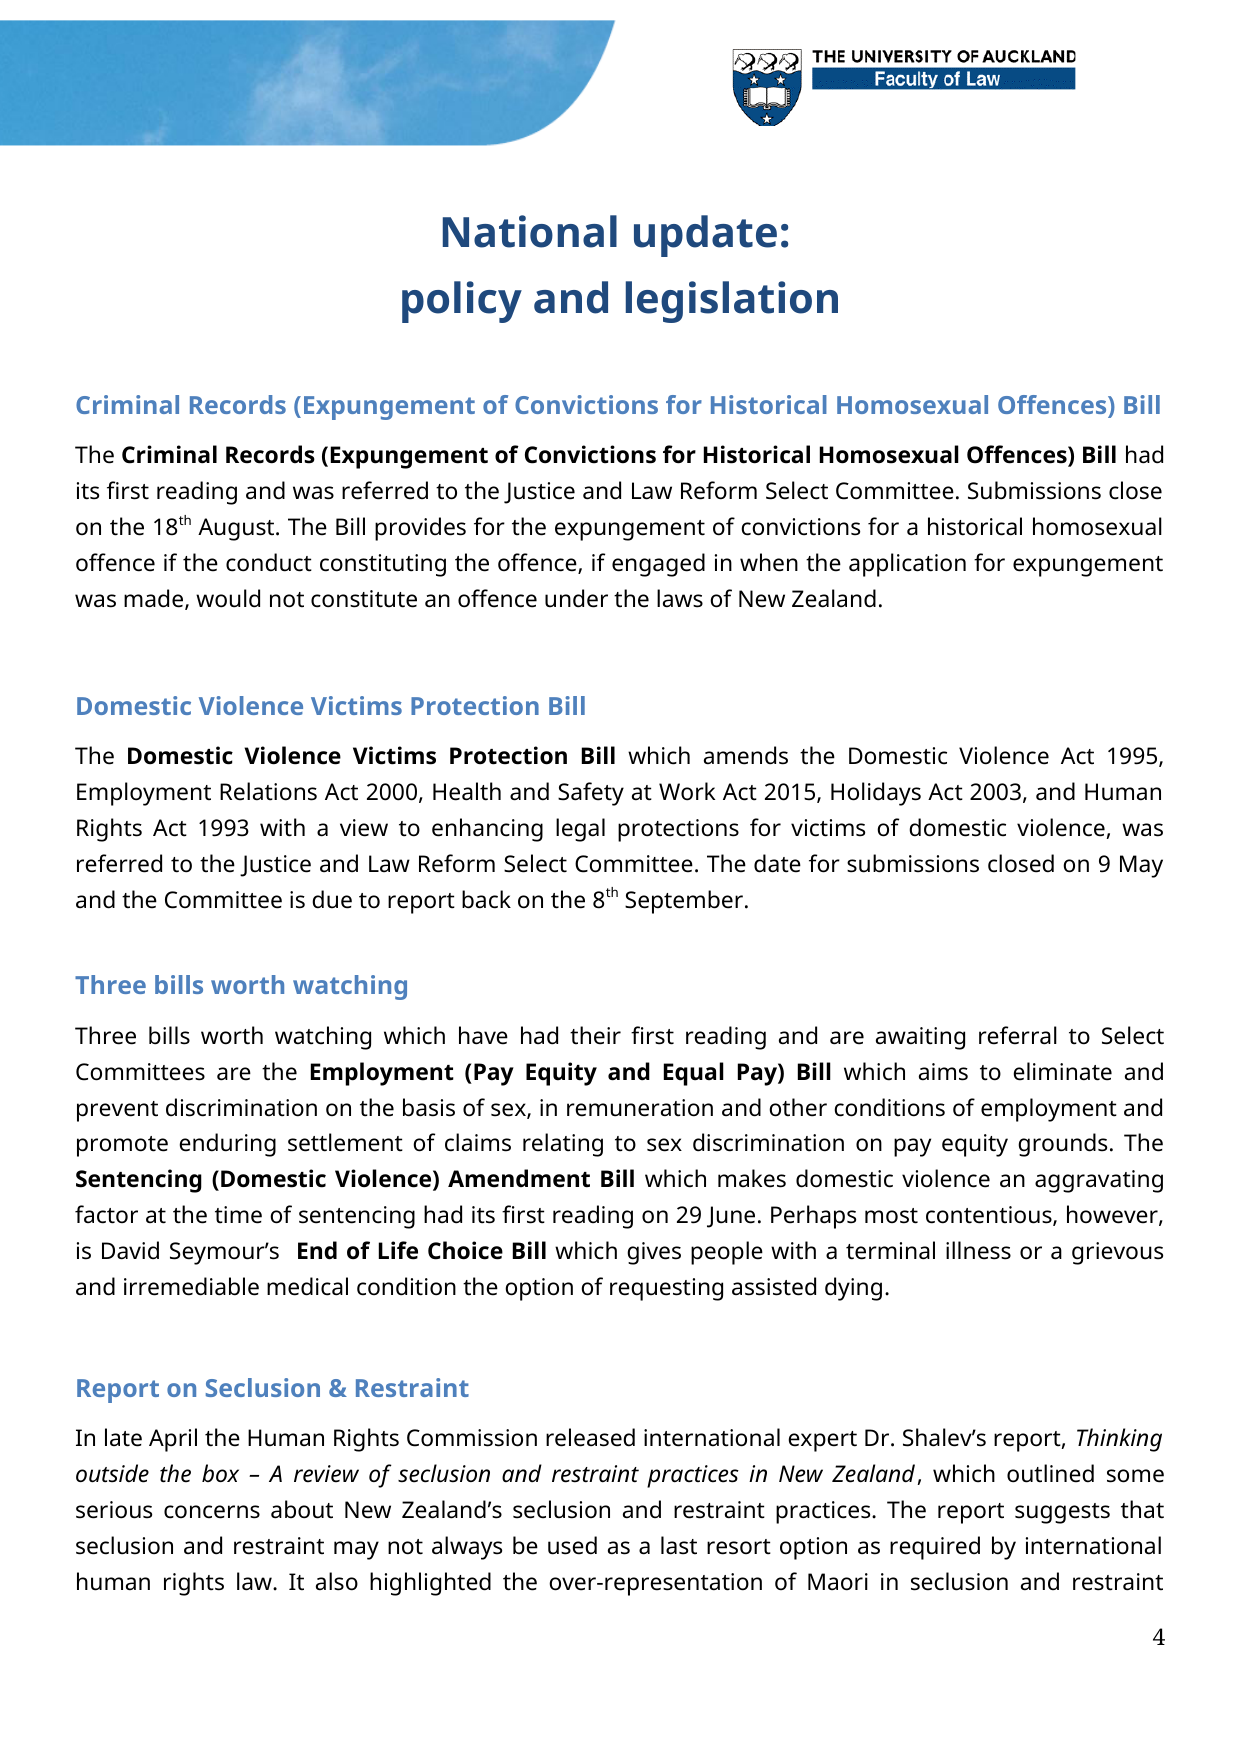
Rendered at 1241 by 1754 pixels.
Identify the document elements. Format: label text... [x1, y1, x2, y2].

subtitle Criminal Records (Expungement of Convictions for Historical Homosexual Offences) Bill [75, 387, 1165, 422]
text The Domestic Violence Victims Protection Bill which amends the Domestic Violence Act 1995, Employment Relations Act 2000, Health and Safety at Work Act 2015, Holidays Act 2003, and Human Rights Act 1993 with a view to enhancing legal protections for victims of domestic violence, was referred to the Justice and Law Reform Select Committee. The date for submissions closed on 9 May and the Committee is due to report back on the 8th September. [75, 740, 1165, 915]
text The Criminal Records (Expungement of Convictions for Historical Homosexual Offences) Bill had its first reading and was referred to the Justice and Law Reform Select Committee. Submissions close on the 18th August. The Bill provides for the expungement of convictions for a historical homosexual offence if the conduct constituting the offence, if engaged in when the application for expungement was made, would not constitute an offence under the laws of New Zealand. [75, 439, 1165, 614]
subtitle Three bills worth watching [75, 968, 1165, 1002]
picture [732, 45, 1076, 126]
subtitle Domestic Violence Victims Protection Bill [75, 688, 1165, 722]
subtitle National update: policy and legislation [75, 203, 1165, 325]
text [75, 1422, 1165, 1597]
text Three bills worth watching which have had their first reading and are awaiting referral to Select Committees are the Employment (Pay Equity and Equal Pay) Bill which aims to eliminate and prevent discrimination on the basis of sex, in remuneration and other conditions of employment and promote enduring settlement of claims relating to sex discrimination on pay equity grounds. The Sentencing (Domestic Violence) Amendment Bill which makes domestic violence an aggravating factor at the time of sentencing had its first reading on 29 June. Perhaps most contentious, however, is David Seymour’s End of Life Choice Bill which gives people with a terminal illness or a grievous and irremediable medical condition the option of requesting assisted dying. [75, 1019, 1165, 1302]
subtitle Report on Seclusion & Restraint [75, 1371, 1165, 1405]
